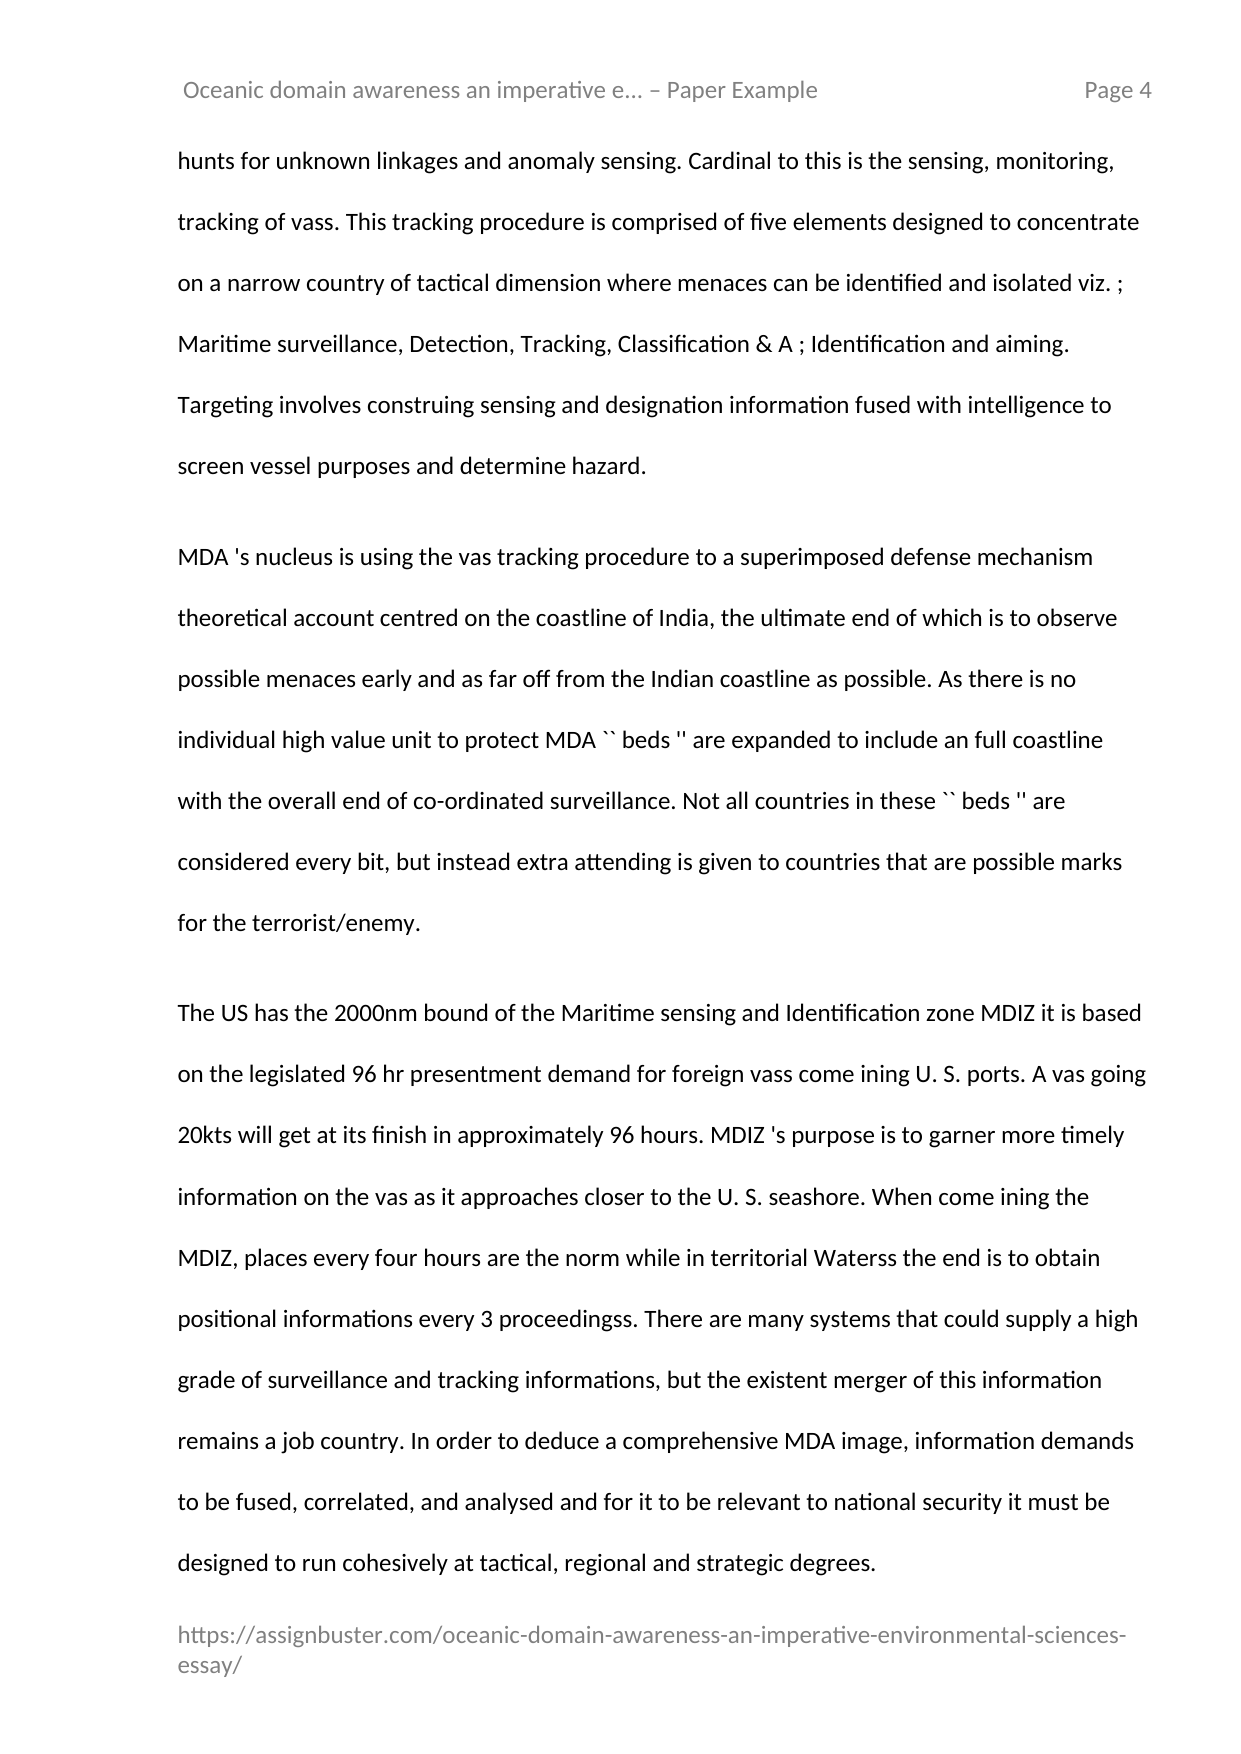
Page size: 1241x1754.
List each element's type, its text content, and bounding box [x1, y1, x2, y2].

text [177, 145, 1152, 481]
text MDA 's nucleus is using the vas tracking procedure to a superimposed defense mechanism theoretical account centred on the coastline of India, the ultimate end of which is to observe possible menaces early and as far off from the Indian coastline as possible. As there is no individual high value unit to protect MDA `` beds '' are expanded to include an full coastline with the overall end of co-ordinated surveillance. Not all countries in these `` beds '' are considered every bit, but instead extra attending is given to countries that are possible marks for the terrorist/enemy. [177, 541, 1152, 937]
text The US has the 2000nm bound of the Maritime sensing and Identification zone MDIZ it is based on the legislated 96 hr presentment demand for foreign vass come ining U. S. ports. A vas going 20kts will get at its finish in approximately 96 hours. MDIZ 's purpose is to garner more timely information on the vas as it approaches closer to the U. S. seashore. When come ining the MDIZ, places every four hours are the norm while in territorial Waterss the end is to obtain positional informations every 3 proceedingss. There are many systems that could supply a high grade of surveillance and tracking informations, but the existent merger of this information remains a job country. In order to deduce a comprehensive MDA image, information demands to be fused, correlated, and analysed and for it to be relevant to national security it must be designed to run cohesively at tactical, regional and strategic degrees. [177, 997, 1152, 1577]
